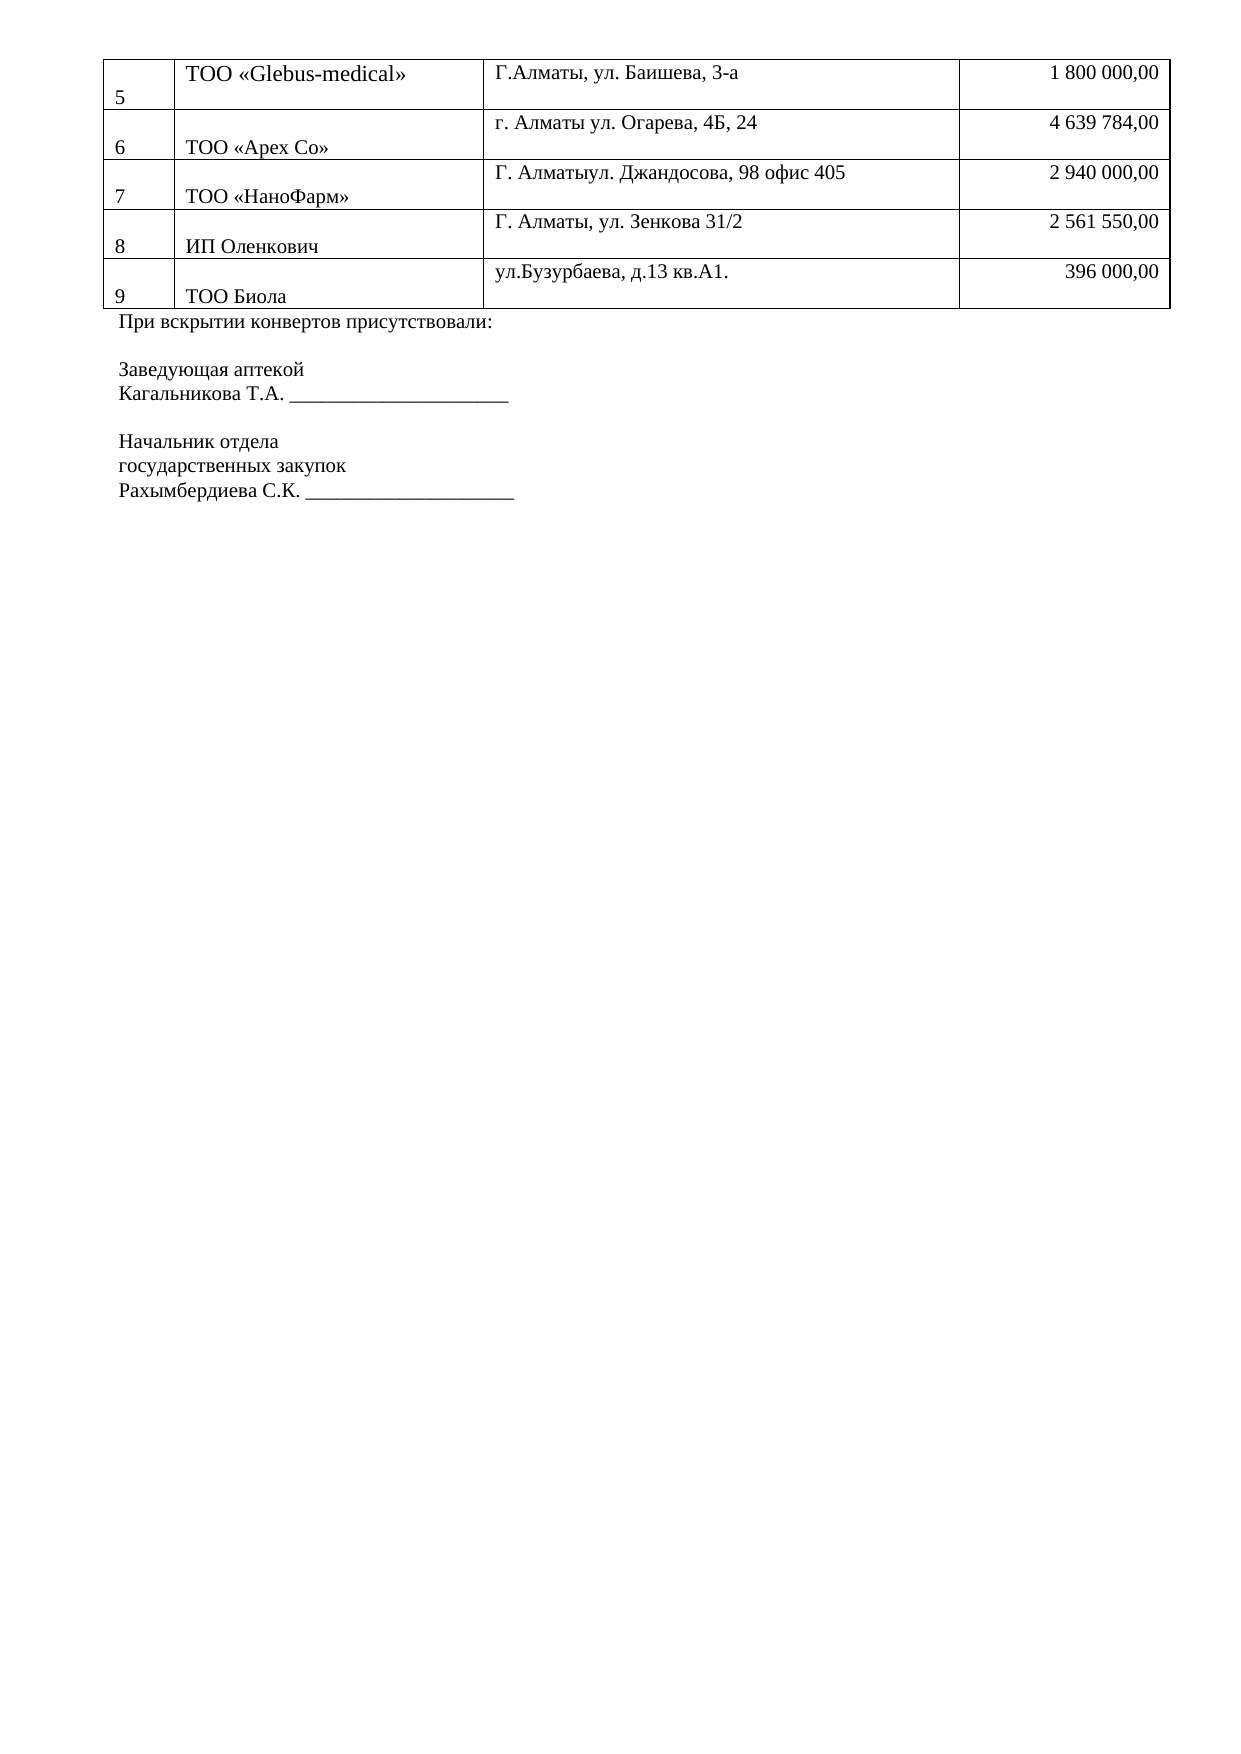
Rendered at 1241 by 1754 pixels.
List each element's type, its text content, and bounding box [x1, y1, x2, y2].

table_cell 6 [104, 110, 174, 159]
text Рахымбердиева С.К. ____________________ [74, 477, 1137, 502]
table_cell 1 800 000,00 [960, 60, 1169, 109]
table_cell ИП Оленкович [175, 210, 483, 258]
table_cell г. Алматы ул. Огарева, 4Б, 24 [484, 110, 959, 159]
table_cell ТОО «Apex Co» [175, 110, 483, 159]
text При вскрытии конвертов присутствовали: [74, 309, 1137, 333]
table_cell 2 940 000,00 [960, 160, 1169, 208]
text Начальник отдела [74, 429, 1137, 453]
table_cell ТОО «Glebus-medical» [175, 60, 483, 109]
table_cell 5 [104, 60, 174, 109]
text Заведующая аптекой [74, 357, 1137, 381]
table_cell 4 639 784,00 [960, 110, 1169, 159]
table_cell Г. Алматы, ул. Зенкова 31/2 [484, 210, 959, 258]
table_cell 396 000,00 [960, 259, 1169, 308]
table_cell ТОО Биола [175, 259, 483, 308]
text Кагальникова Т.А. _____________________ [74, 381, 1137, 405]
table_cell 8 [104, 210, 174, 258]
table_cell Г.Алматы, ул. Баишева, 3-а [484, 60, 959, 109]
table_cell Г. Алматыул. Джандосова, 98 офис 405 [484, 160, 959, 208]
table_cell 2 561 550,00 [960, 210, 1169, 258]
table_cell 9 [104, 259, 174, 308]
table_cell 7 [104, 160, 174, 208]
table_cell ул.Бузурбаева, д.13 кв.А1. [484, 259, 959, 308]
table_cell ТОО «НаноФарм» [175, 160, 483, 208]
text государственных закупок [74, 453, 1137, 477]
